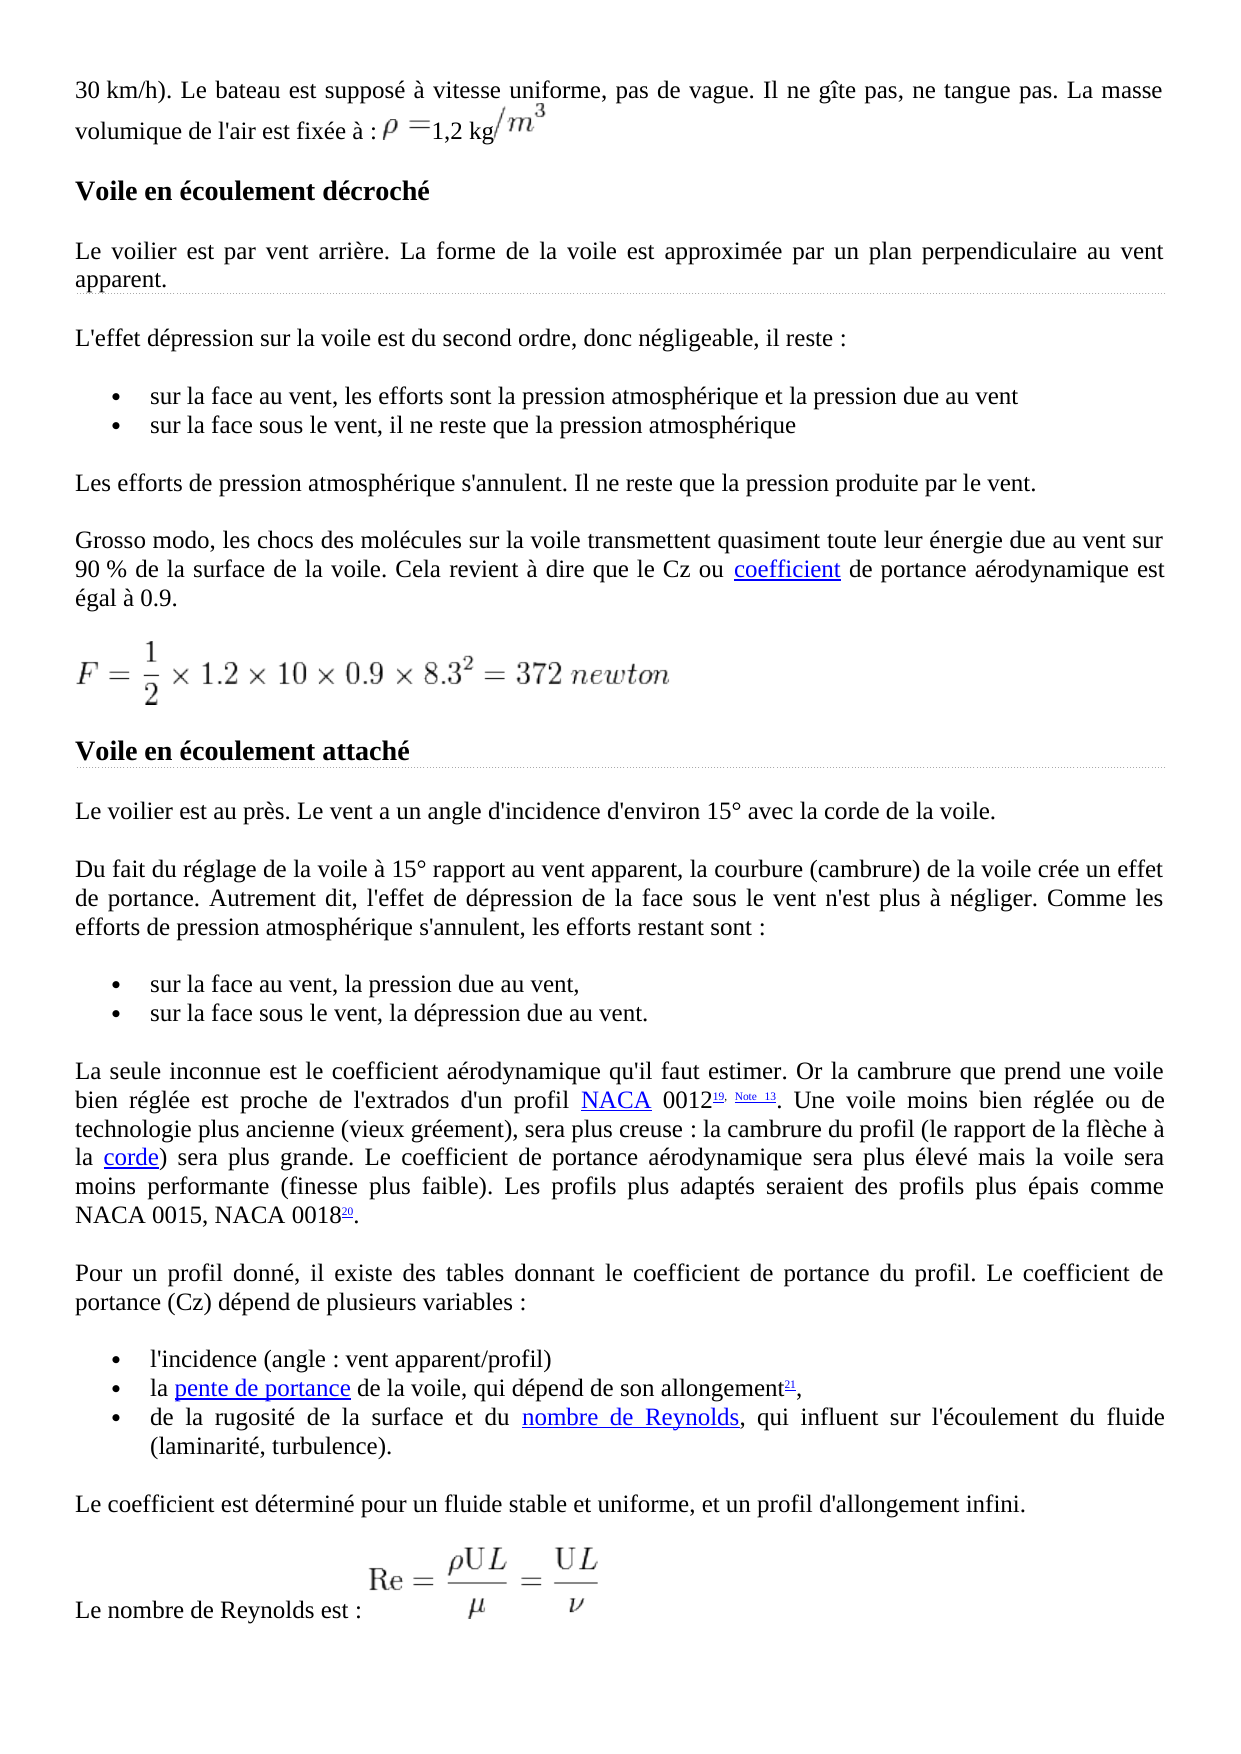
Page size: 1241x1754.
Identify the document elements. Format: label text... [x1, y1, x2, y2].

text L'effet dépression sur la voile est du second ordre, donc négligeable, il reste : [75, 323, 1165, 352]
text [75, 75, 1165, 145]
text Le nombre de Reynolds est : [75, 1547, 1165, 1624]
picture [75, 641, 671, 705]
text Voile en écoulement attaché [75, 734, 1165, 767]
list la pente de portance de la voile, qui dépend de son allongement[21], [112, 1373, 1165, 1402]
text Le voilier est par vent arrière. La forme de la voile est approximée par un plan perpendiculaire au vent apparent. [75, 236, 1165, 294]
list de la rugosité de la surface et du nombre de Reynolds, qui influent sur l'écoulement du fluide (laminarité, turbulence). [112, 1402, 1165, 1459]
picture [368, 1546, 598, 1619]
text Pour un profil donné, il existe des tables donnant le coefficient de portance du profil. Le coefficient de portance (Cz) dépend de plusieurs variables : [75, 1258, 1165, 1315]
list sur la face sous le vent, il ne reste que la pression atmosphérique [112, 410, 1165, 438]
text Du fait du réglage de la voile à 15° rapport au vent apparent, la courbure (cambrure) de la voile crée un effet de portance. Autrement dit, l'effet de dépression de la face sous le vent n'est plus à négliger. Comme les efforts de pression atmosphérique s'annulent, les efforts restant sont : [75, 854, 1165, 940]
text Le coefficient est déterminé pour un fluide stable et uniforme, et un profil d'allongement infini. [75, 1489, 1165, 1517]
picture [382, 119, 432, 140]
text Le voilier est au près. Le vent a un angle d'incidence d'environ 15° avec la corde de la voile. [75, 796, 1165, 825]
list sur la face au vent, la pression due au vent, [112, 969, 1165, 998]
text Grosso modo, les chocs des molécules sur la voile transmettent quasiment toute leur énergie due au vent sur 90 % de la surface de la voile. Cela revient à dire que le Cz ou coefficient de portance aérodynamique est égal à 0.9. [75, 526, 1165, 612]
text Voile en écoulement décroché [75, 174, 1165, 207]
picture [493, 103, 546, 140]
list sur la face au vent, les efforts sont la pression atmosphérique et la pression due au vent [112, 381, 1165, 410]
list l'incidence (angle : vent apparent/profil) [112, 1344, 1165, 1373]
text La seule inconnue est le coefficient aérodynamique qu'il faut estimer. Or la cambrure que prend une voile bien réglée est proche de l'extrados d'un profil NACA 0012[19], [Note 13]. Une voile moins bien réglée ou de technologie plus ancienne (vieux gréement), sera plus creuse : la cambrure du profil (le rapport de la flèche à la corde) sera plus grande. Le coefficient de portance aérodynamique sera plus élevé mais la voile sera moins performante (finesse plus faible). Les profils plus adaptés seraient des profils plus épais comme NACA 0015, NACA 0018[20]. [75, 1056, 1165, 1229]
list sur la face sous le vent, la dépression due au vent. [112, 998, 1165, 1027]
text Les efforts de pression atmosphérique s'annulent. Il ne reste que la pression produite par le vent. [75, 468, 1165, 496]
